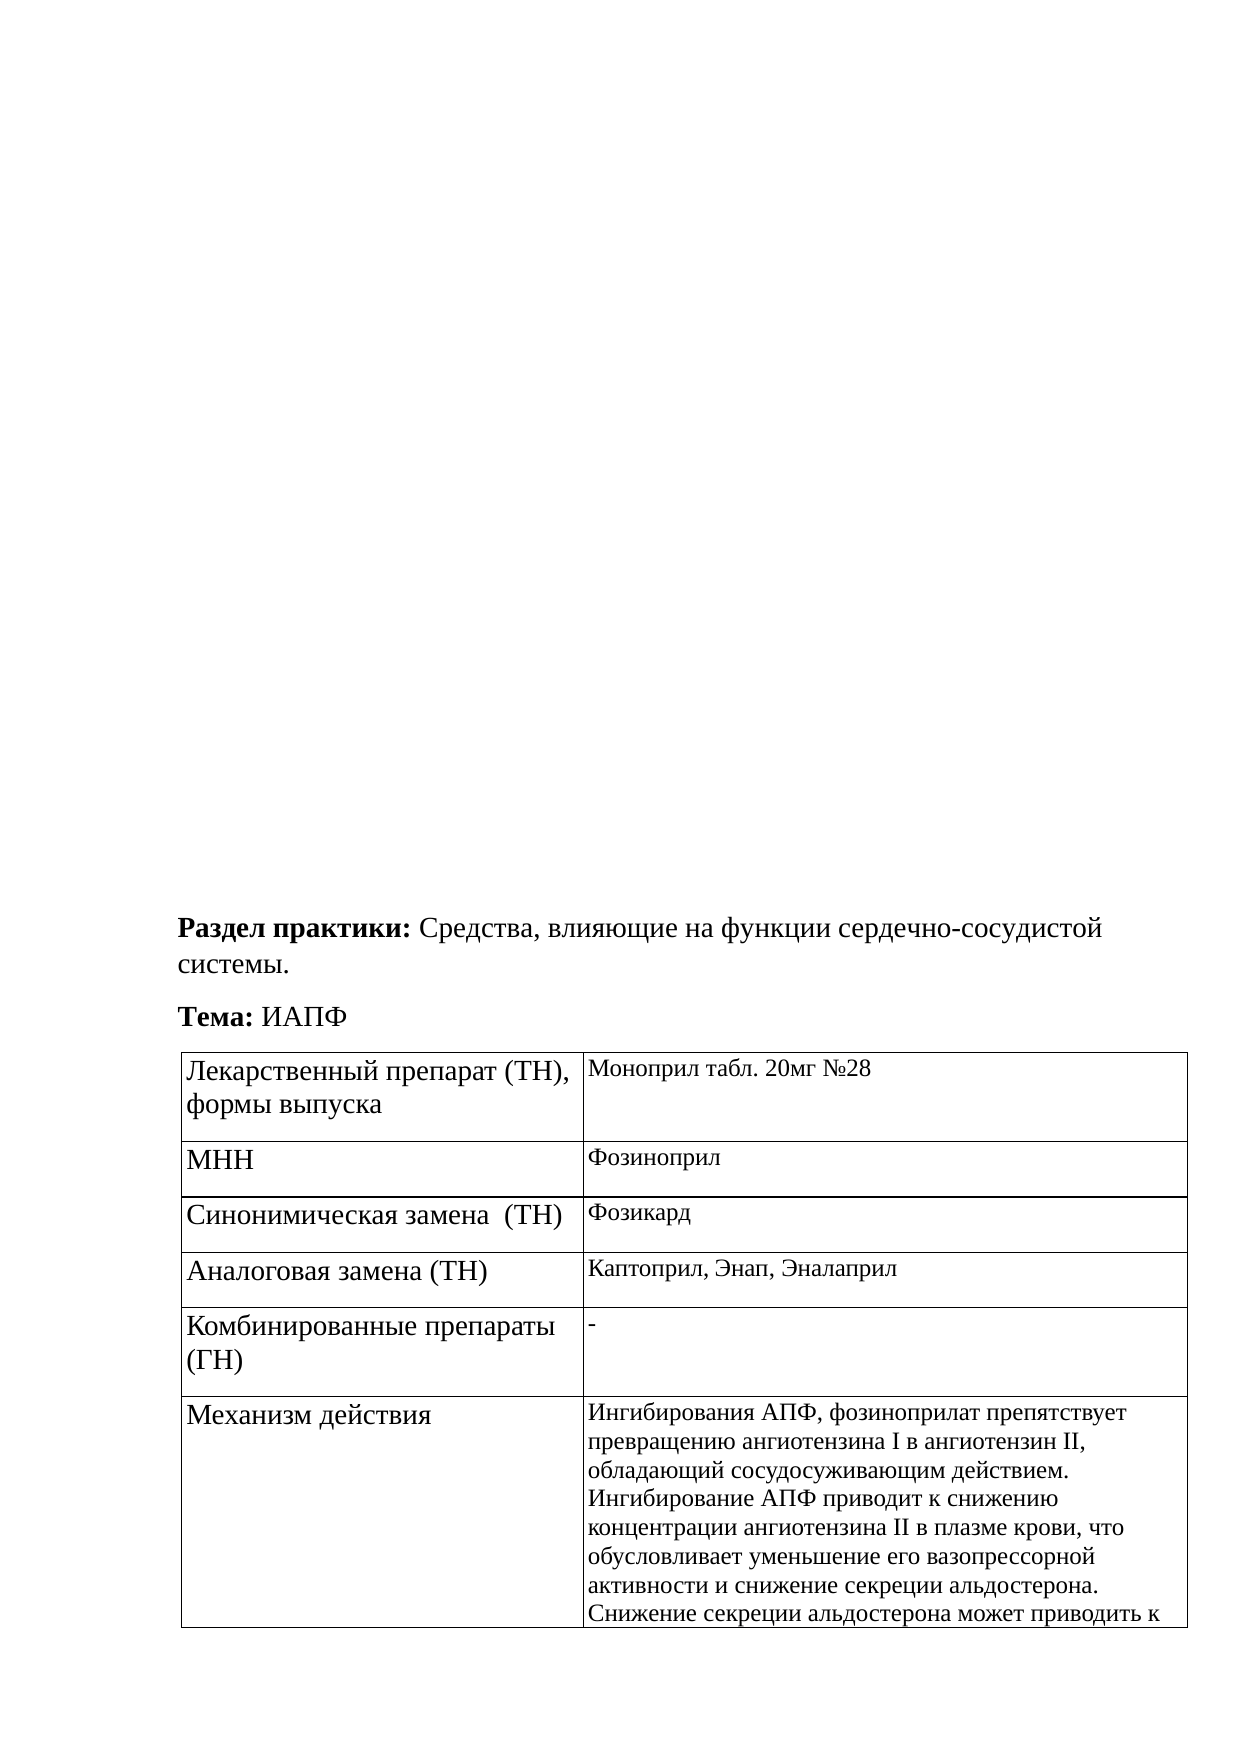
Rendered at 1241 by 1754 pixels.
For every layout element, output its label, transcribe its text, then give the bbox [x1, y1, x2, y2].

table_cell Аналоговая замена (ТН) [182, 1253, 583, 1307]
table_cell Фозиноприл [584, 1142, 1187, 1196]
table_cell Комбинированные препараты (ГН) [182, 1308, 583, 1396]
table_cell - [584, 1308, 1187, 1396]
table_cell МНН [182, 1142, 583, 1196]
text Тема: ИАПФ [177, 999, 1152, 1033]
text Раздел практики: Средства, влияющие на функции сердечно-сосудистой системы. [177, 910, 1152, 980]
table_cell Механизм действия [182, 1397, 583, 1627]
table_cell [584, 1397, 1187, 1627]
table_cell Каптоприл, Энап, Эналаприл [584, 1253, 1187, 1307]
table_cell Синонимическая замена (ТН) [182, 1198, 583, 1252]
table_header Моноприл табл. 20мг №28 [584, 1053, 1187, 1141]
table_header Лекарственный препарат (ТН), формы выпуска [182, 1053, 583, 1141]
table_cell Фозикард [584, 1198, 1187, 1252]
